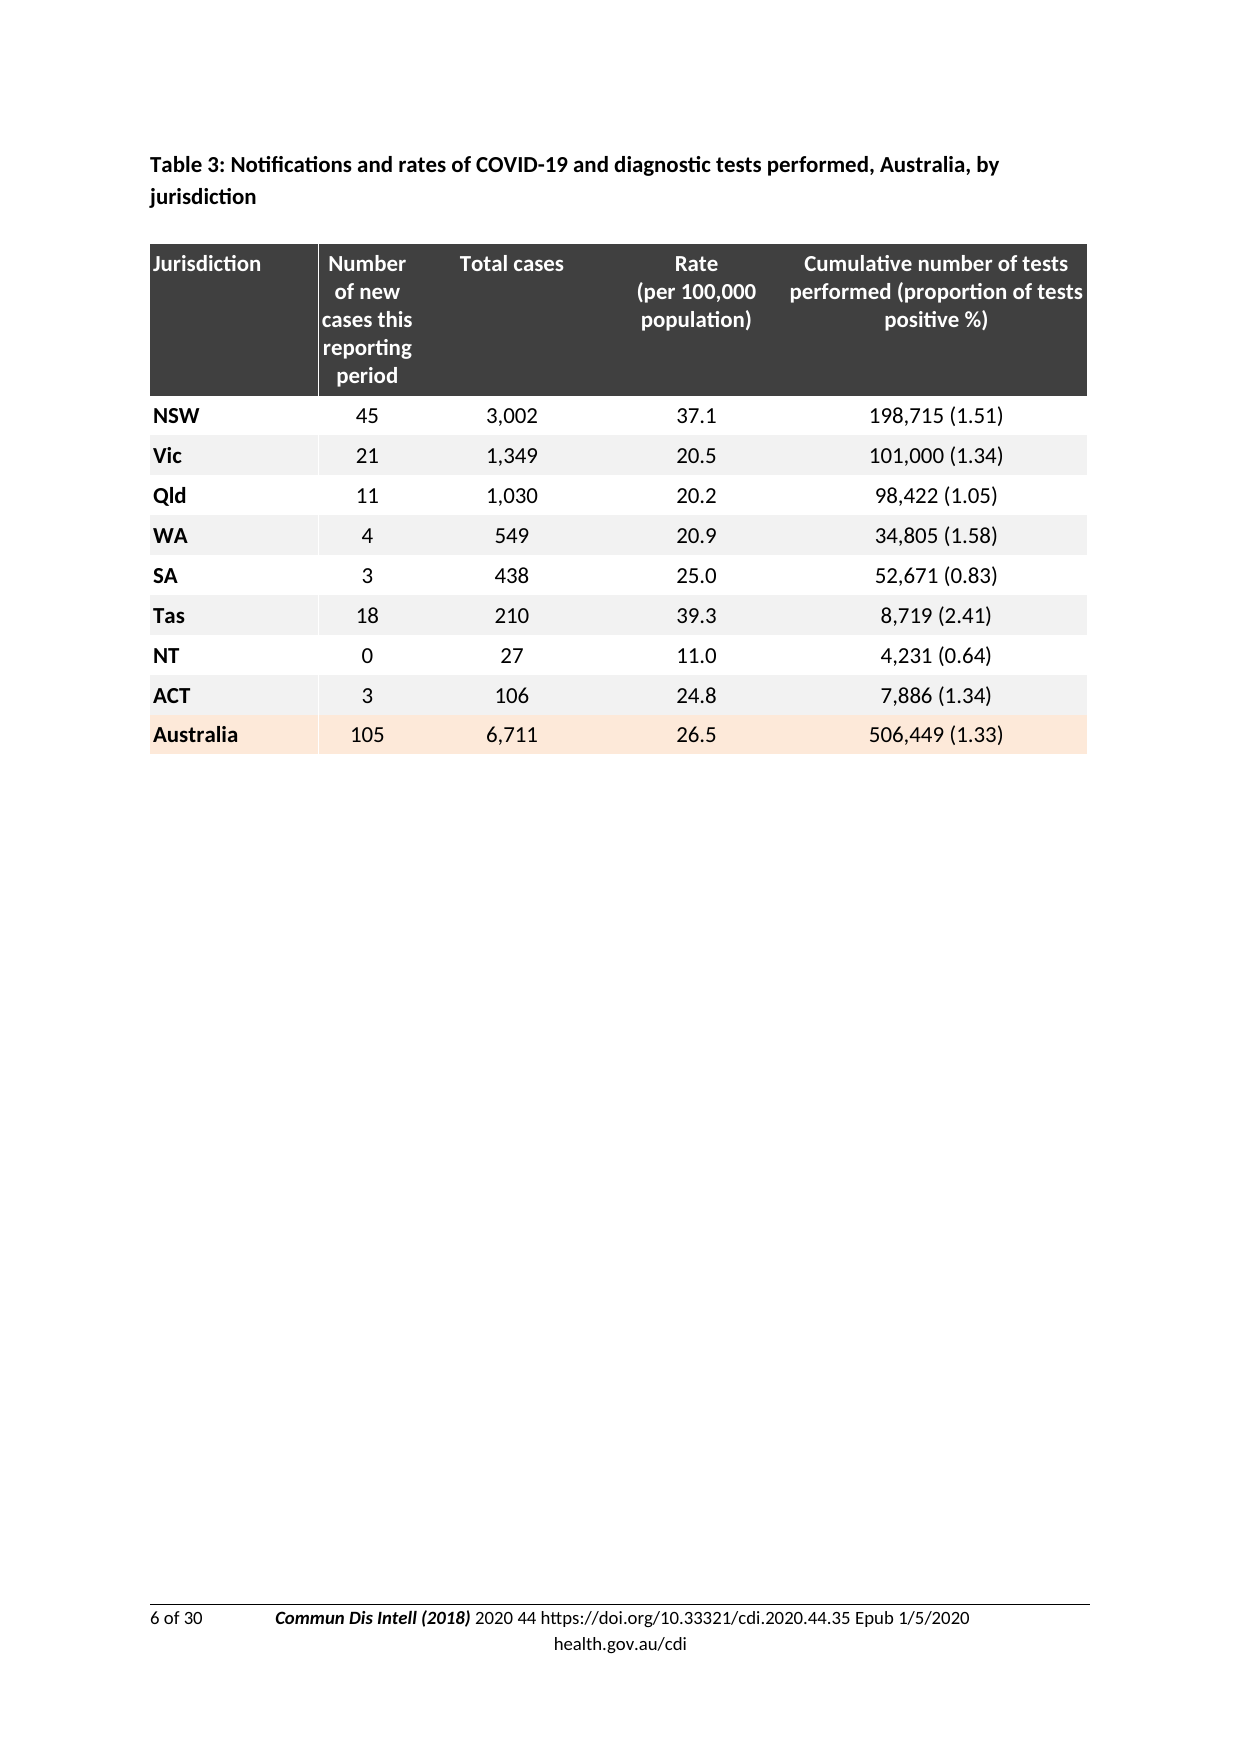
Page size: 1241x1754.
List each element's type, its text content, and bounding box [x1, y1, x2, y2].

table_cell 7,886 (1.34) [785, 675, 1087, 715]
table_cell 11 [319, 475, 416, 515]
table_cell 20.5 [608, 435, 785, 475]
table_cell 20.2 [608, 475, 785, 515]
table_cell 506,449 (1.33) [785, 715, 1087, 754]
table_cell SA [150, 555, 318, 595]
table_cell 20.9 [608, 515, 785, 555]
table_cell 0 [319, 635, 416, 675]
table_cell 24.8 [608, 675, 785, 715]
table_cell 21 [319, 435, 416, 475]
table_cell Australia [150, 715, 318, 754]
table_cell 4 [319, 515, 416, 555]
table_cell 198,715 (1.51) [785, 396, 1087, 435]
table_cell 39.3 [608, 595, 785, 635]
table_cell 1,030 [416, 475, 608, 515]
table_cell 3 [319, 555, 416, 595]
table_header Jurisdiction [150, 244, 318, 396]
table_cell NT [150, 635, 318, 675]
table_cell 25.0 [608, 555, 785, 595]
table_cell 8,719 (2.41) [785, 595, 1087, 635]
table_cell 4,231 (0.64) [785, 635, 1087, 675]
table_cell 98,422 (1.05) [785, 475, 1087, 515]
table_cell 3 [319, 675, 416, 715]
table_cell 45 [319, 396, 416, 435]
table_header Total cases [416, 244, 608, 396]
table_cell 18 [319, 595, 416, 635]
table_cell 549 [416, 515, 608, 555]
table_header Rate (per 100,000 population) [608, 244, 785, 396]
table_cell Vic [150, 435, 318, 475]
table_cell 101,000 (1.34) [785, 435, 1087, 475]
table_cell Tas [150, 595, 318, 635]
table_cell 26.5 [608, 715, 785, 754]
table_cell 1,349 [416, 435, 608, 475]
table_cell 11.0 [608, 635, 785, 675]
table_cell 52,671 (0.83) [785, 555, 1087, 595]
table_cell 6,711 [416, 715, 608, 754]
table_cell NSW [150, 396, 318, 435]
table_cell 3,002 [416, 396, 608, 435]
table_cell ACT [150, 675, 318, 715]
table_cell 105 [319, 715, 416, 754]
table_cell WA [150, 515, 318, 555]
table_cell 438 [416, 555, 608, 595]
table_cell 37.1 [608, 396, 785, 435]
table_cell 34,805 (1.58) [785, 515, 1087, 555]
table_cell 210 [416, 595, 608, 635]
table_cell 27 [416, 635, 608, 675]
table_cell Qld [150, 475, 318, 515]
table_header Number of new cases this reporting period [319, 244, 416, 396]
text Table 3: Notifications and rates of COVID-19 and diagnostic tests performed, Australia, by jurisdiction [150, 150, 1090, 210]
table_header Cumulative number of tests performed (proportion of tests positive %) [785, 244, 1087, 396]
table_cell 106 [416, 675, 608, 715]
